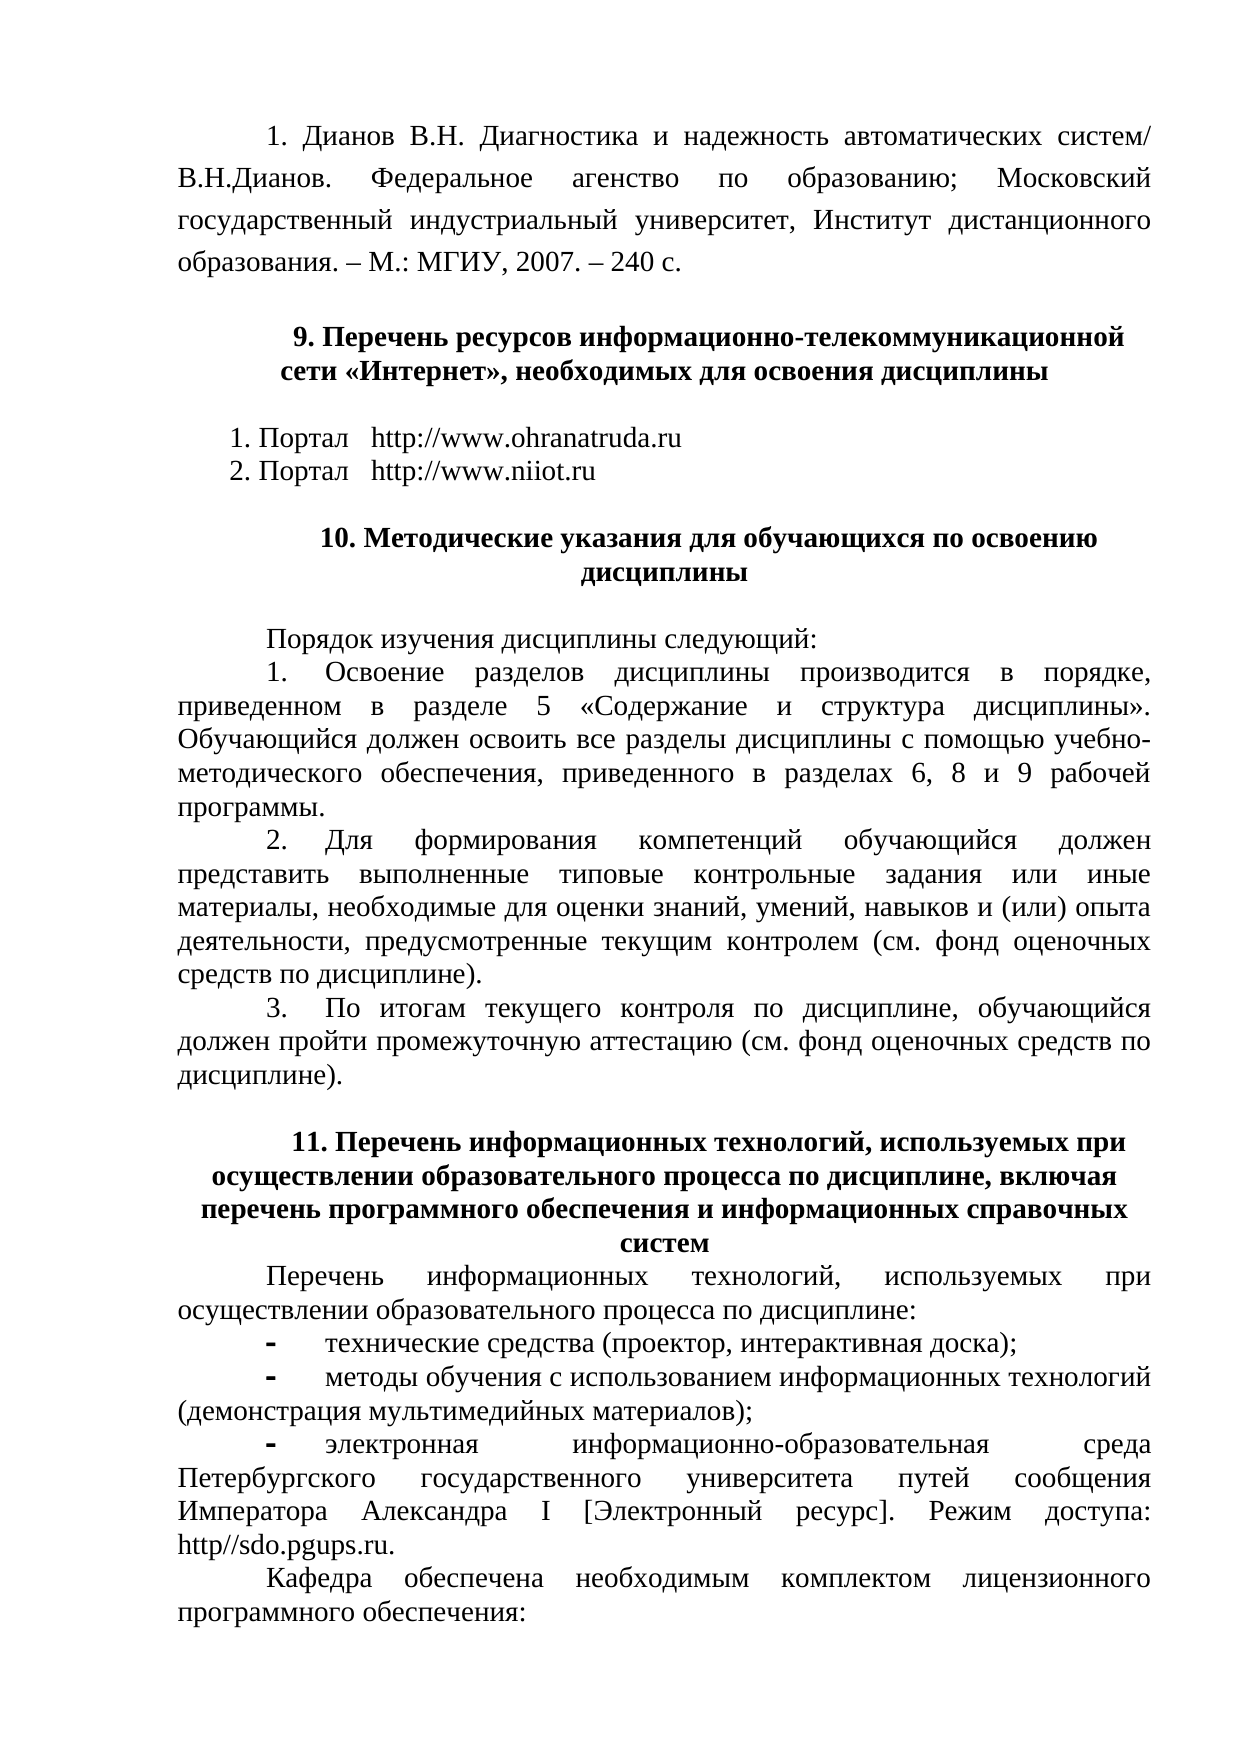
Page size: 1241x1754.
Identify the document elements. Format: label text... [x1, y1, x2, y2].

list По итогам текущего контроля по дисциплине, обучающийся должен пройти промежуточную аттестацию (см. фонд оценочных средств по дисциплине). [177, 990, 1152, 1091]
text 11. Перечень информационных технологий, используемых при осуществлении образовательного процесса по дисциплине, включая перечень программного обеспечения и информационных справочных систем [177, 1124, 1152, 1258]
text Порядок изучения дисциплины следующий: [177, 621, 1152, 654]
text 2. Портал http://www.niiot.ru [177, 453, 1152, 487]
text 10. Методические указания для обучающихся по освоению дисциплины [177, 520, 1152, 587]
list технические средства (проектор, интерактивная доска); [177, 1325, 1152, 1359]
text 9. Перечень ресурсов информационно-телекоммуникационной сети «Интернет», необходимых для освоения дисциплины [177, 319, 1152, 386]
text Перечень информационных технологий, используемых при осуществлении образовательного процесса по дисциплине: [177, 1258, 1152, 1325]
text 1. Портал http://www.ohranatruda.ru [177, 420, 1152, 453]
list Для формирования компетенций обучающийся должен представить выполненные типовые контрольные задания или иные материалы, необходимые для оценки знаний, умений, навыков и (или) опыта деятельности, предусмотренные текущим контролем (см. фонд оценочных средств по дисциплине). [177, 822, 1152, 990]
text Кафедра обеспечена необходимым комплектом лицензионного программного обеспечения: [177, 1561, 1152, 1628]
text 1. Дианов В.Н. Диагностика и надежность автоматических систем/ В.Н.Дианов. Федеральное агенство по образованию; Московский государственный индустриальный университет, Институт дистанционного образования. – М.: МГИУ, 2007. – 240 с. [177, 118, 1152, 277]
list Освоение разделов дисциплины производится в порядке, приведенном в разделе 5 «Содержание и структура дисциплины». Обучающийся должен освоить все разделы дисциплины с помощью учебно-методического обеспечения, приведенного в разделах 6, 8 и 9 рабочей программы. [177, 654, 1152, 822]
list электронная информационно-образовательная среда Петербургского государственного университета путей сообщения Императора Александра I [Электронный ресурс]. Режим доступа: http//sdo.pgups.ru. [177, 1426, 1152, 1561]
list методы обучения с использованием информационных технологий (демонстрация мультимедийных материалов); [177, 1359, 1152, 1426]
